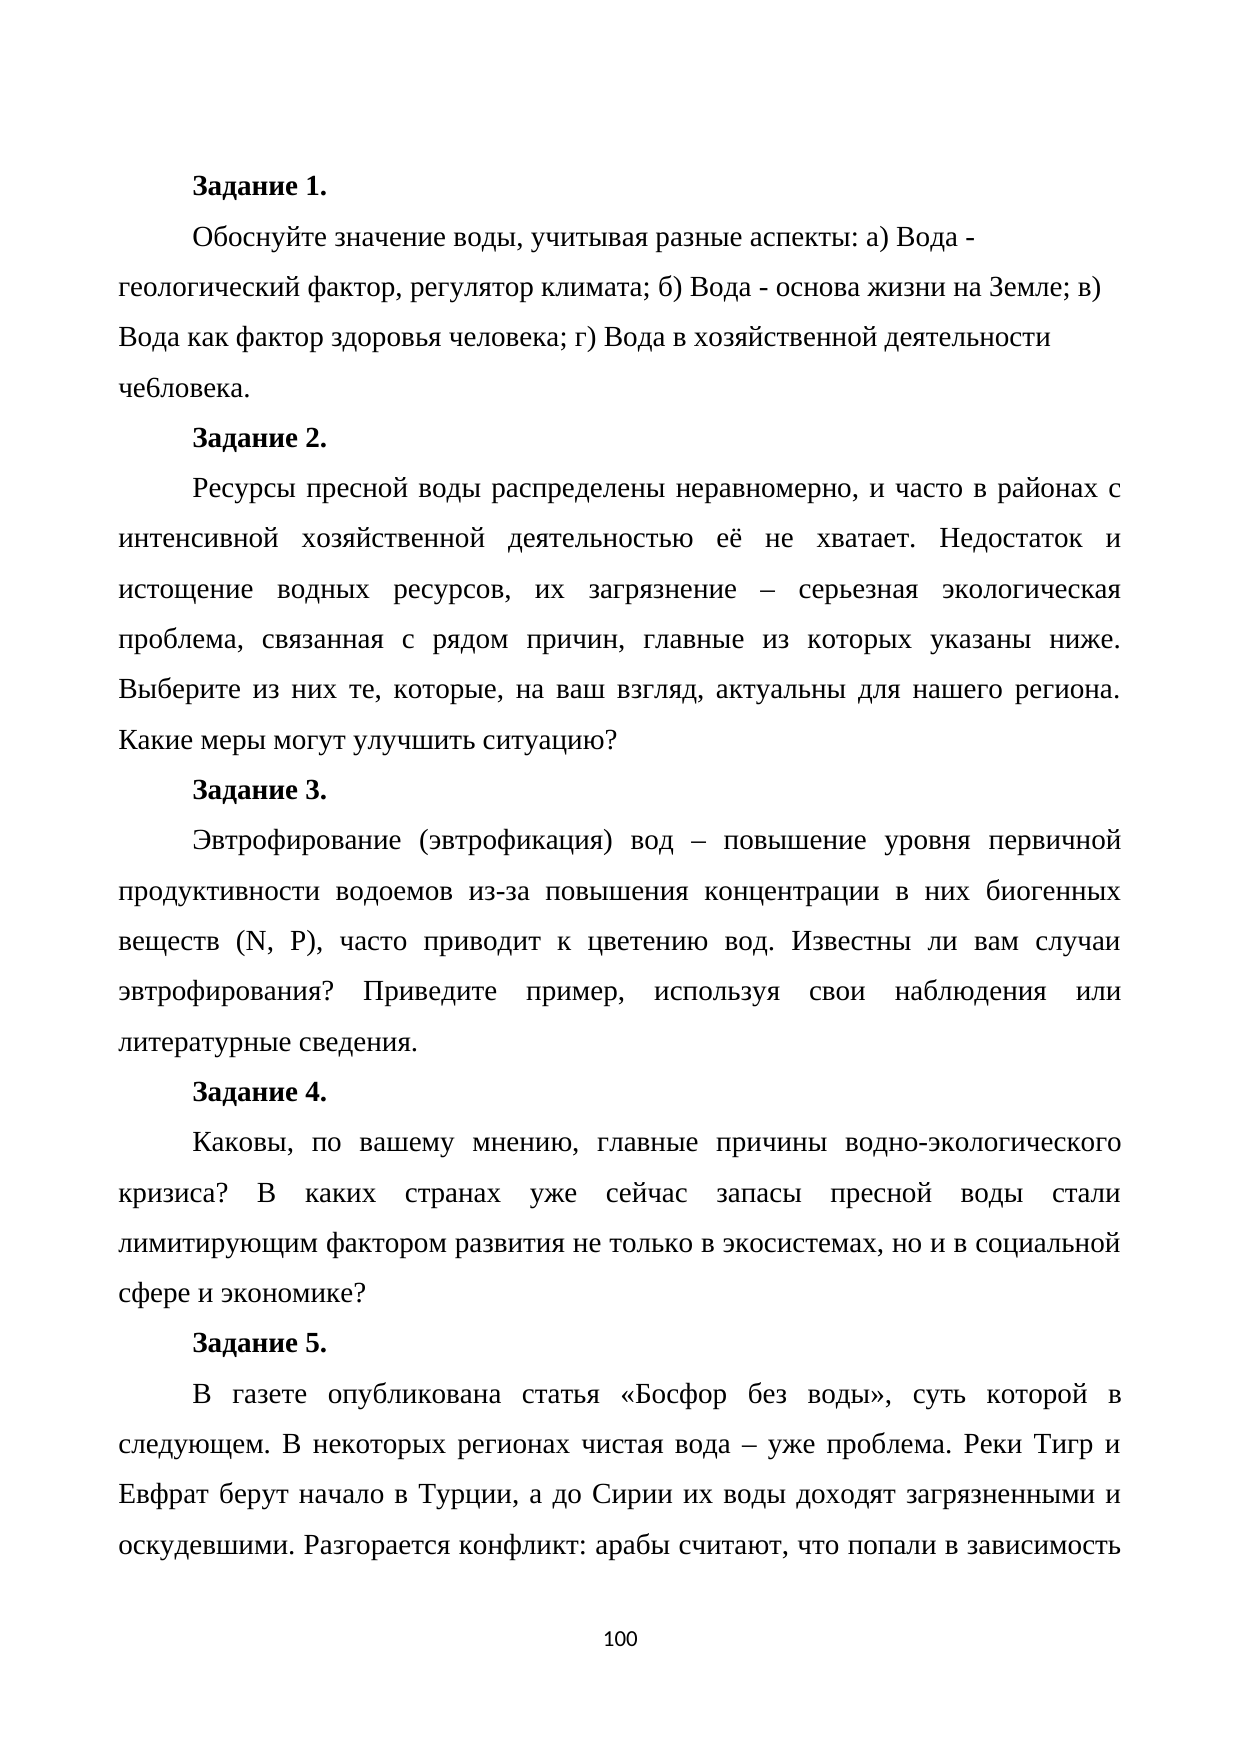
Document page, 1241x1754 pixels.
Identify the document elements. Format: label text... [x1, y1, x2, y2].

text Задание 4. [118, 1074, 1122, 1108]
text Каковы, по вашему мнению, главные причины водно-экологического кризиса? В каких странах уже сейчас запасы пресной воды стали лимитирующим фактором развития не только в экосистемах, но и в социальной сфере и экономике? [118, 1124, 1122, 1309]
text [118, 1376, 1122, 1560]
text Эвтрофирование (эвтрофикация) вод – повышение уровня первичной продуктивности водоемов из-за повышения концентрации в них биогенных веществ (N, Р), часто приводит к цветению вод. Известны ли вам случаи эвтрофирования? Приведите пример, используя свои наблюдения или литературные сведения. [118, 822, 1122, 1057]
text Задание 5. [118, 1326, 1122, 1359]
text Ресурсы пресной воды распределены неравномерно, и часто в районах с интенсивной хозяйственной деятельностью её не хватает. Недостаток и истощение водных ресурсов, их загрязнение – серьезная экологическая проблема, связанная с рядом причин, главные из которых указаны ниже. Выберите из них те, которые, на ваш взгляд, актуальны для нашего региона. Какие меры могут улучшить ситуацию? [118, 470, 1122, 755]
text Задание 2. [118, 420, 1122, 453]
text Задание 1. [118, 168, 1122, 202]
text Задание 3. [118, 772, 1122, 806]
text Обоснуйте значение воды, учитывая разные аспекты: а) Вода - геологический фактор, регулятор климата; б) Вода - основа жизни на Земле; в) Вода как фактор здоровья человека; г) Вода в хозяйственной деятельности че6ловека. [118, 219, 1122, 403]
